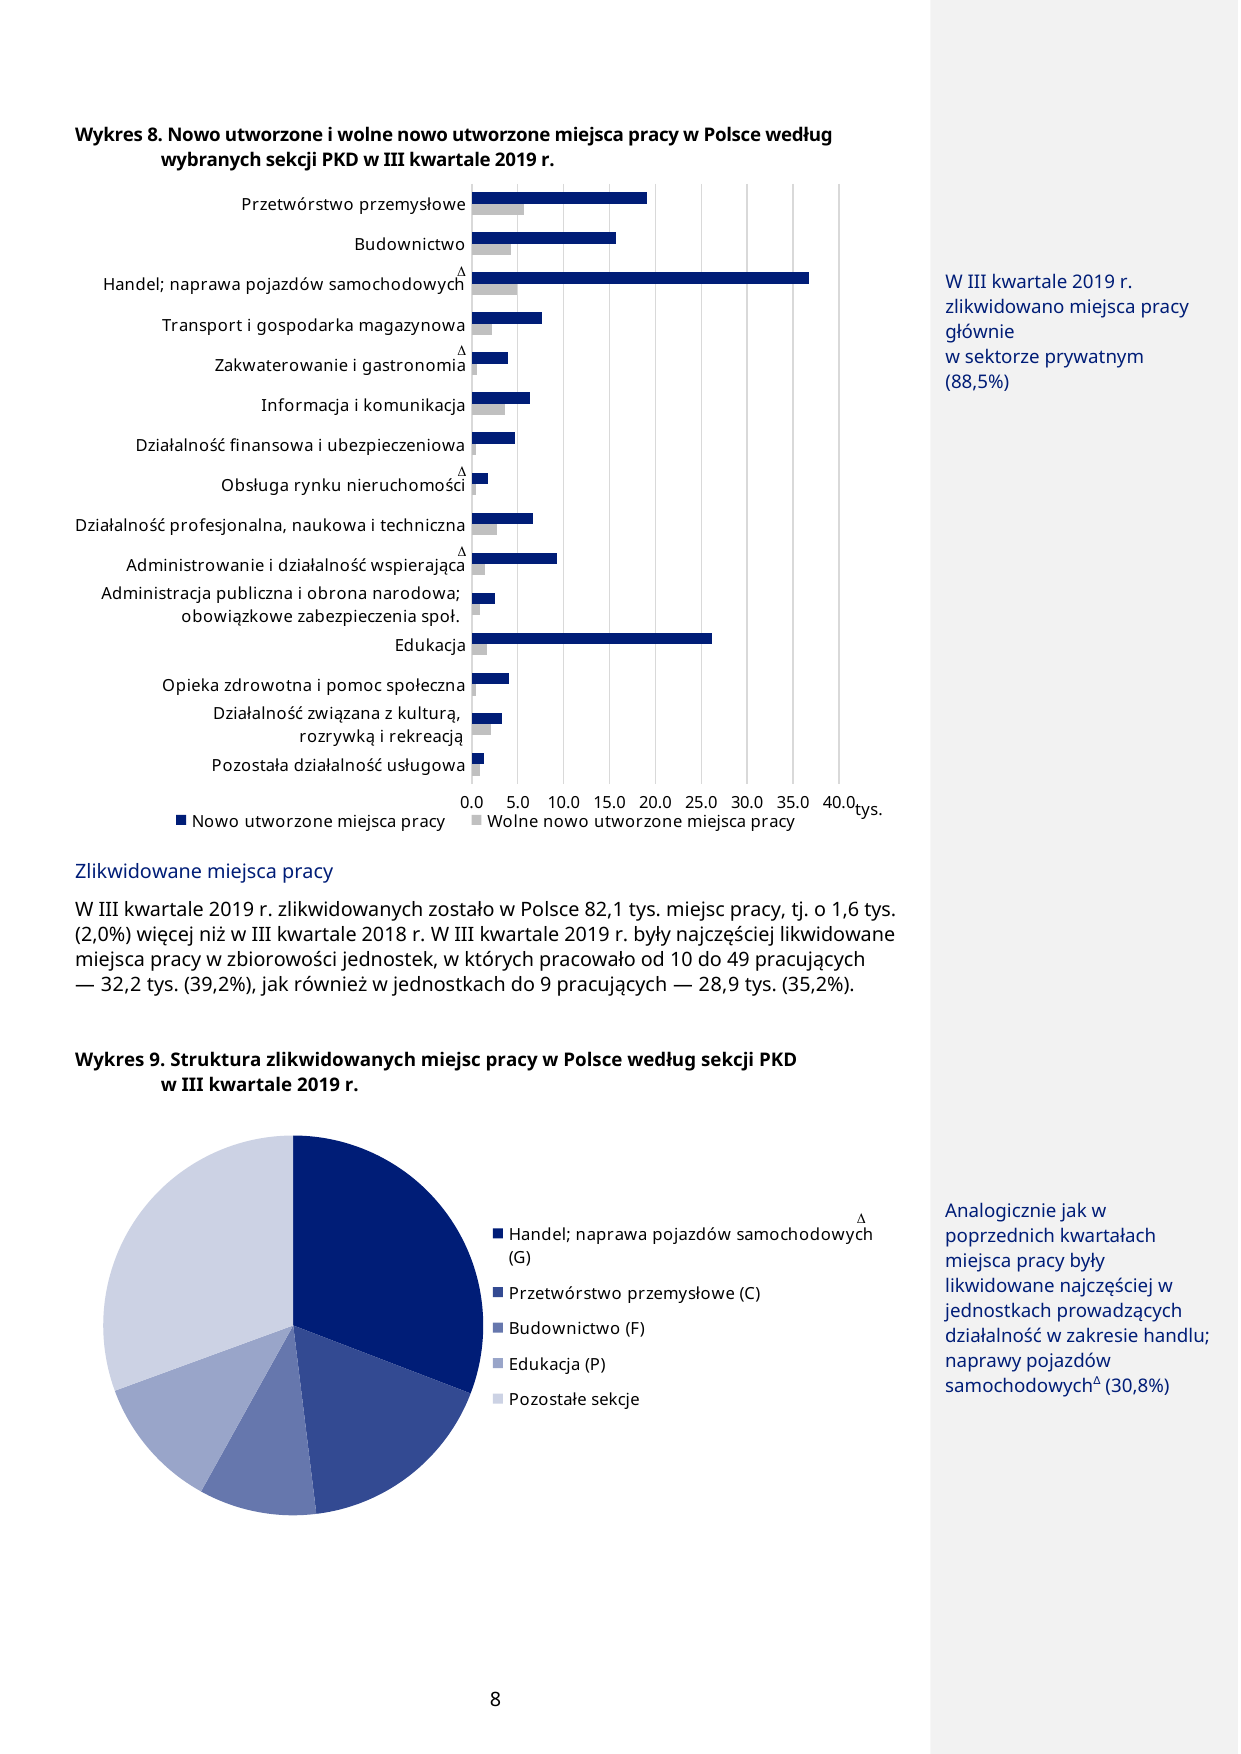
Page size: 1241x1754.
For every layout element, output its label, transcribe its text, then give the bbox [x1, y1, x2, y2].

text Zlikwidowane miejsca pracy [75, 233, 915, 884]
text Wykres 9. Struktura zlikwidowanych miejsc pracy w Polsce według sekcji PKD w III kwartale 2019 r. [75, 1047, 915, 1097]
text W III kwartale 2019 r. zlikwidowanych zostało w Polsce 82,1 tys. miejsc pracy, tj. o 1,6 tys. (2,0%) więcej niż w III kwartale 2018 r. W III kwartale 2019 r. były najczęściej likwidowane miejsca pracy w zbiorowości jednostek, w których pracowało od 10 do 49 pracujących — 32,2 tys. (39,2%), jak również w jednostkach do 9 pracujących — 28,9 tys. (35,2%). [75, 897, 915, 997]
text Wykres 8. Nowo utworzone i wolne nowo utworzone miejsca pracy w Polsce według wybranych sekcji PKD w III kwartale 2019 r. [75, 121, 915, 171]
